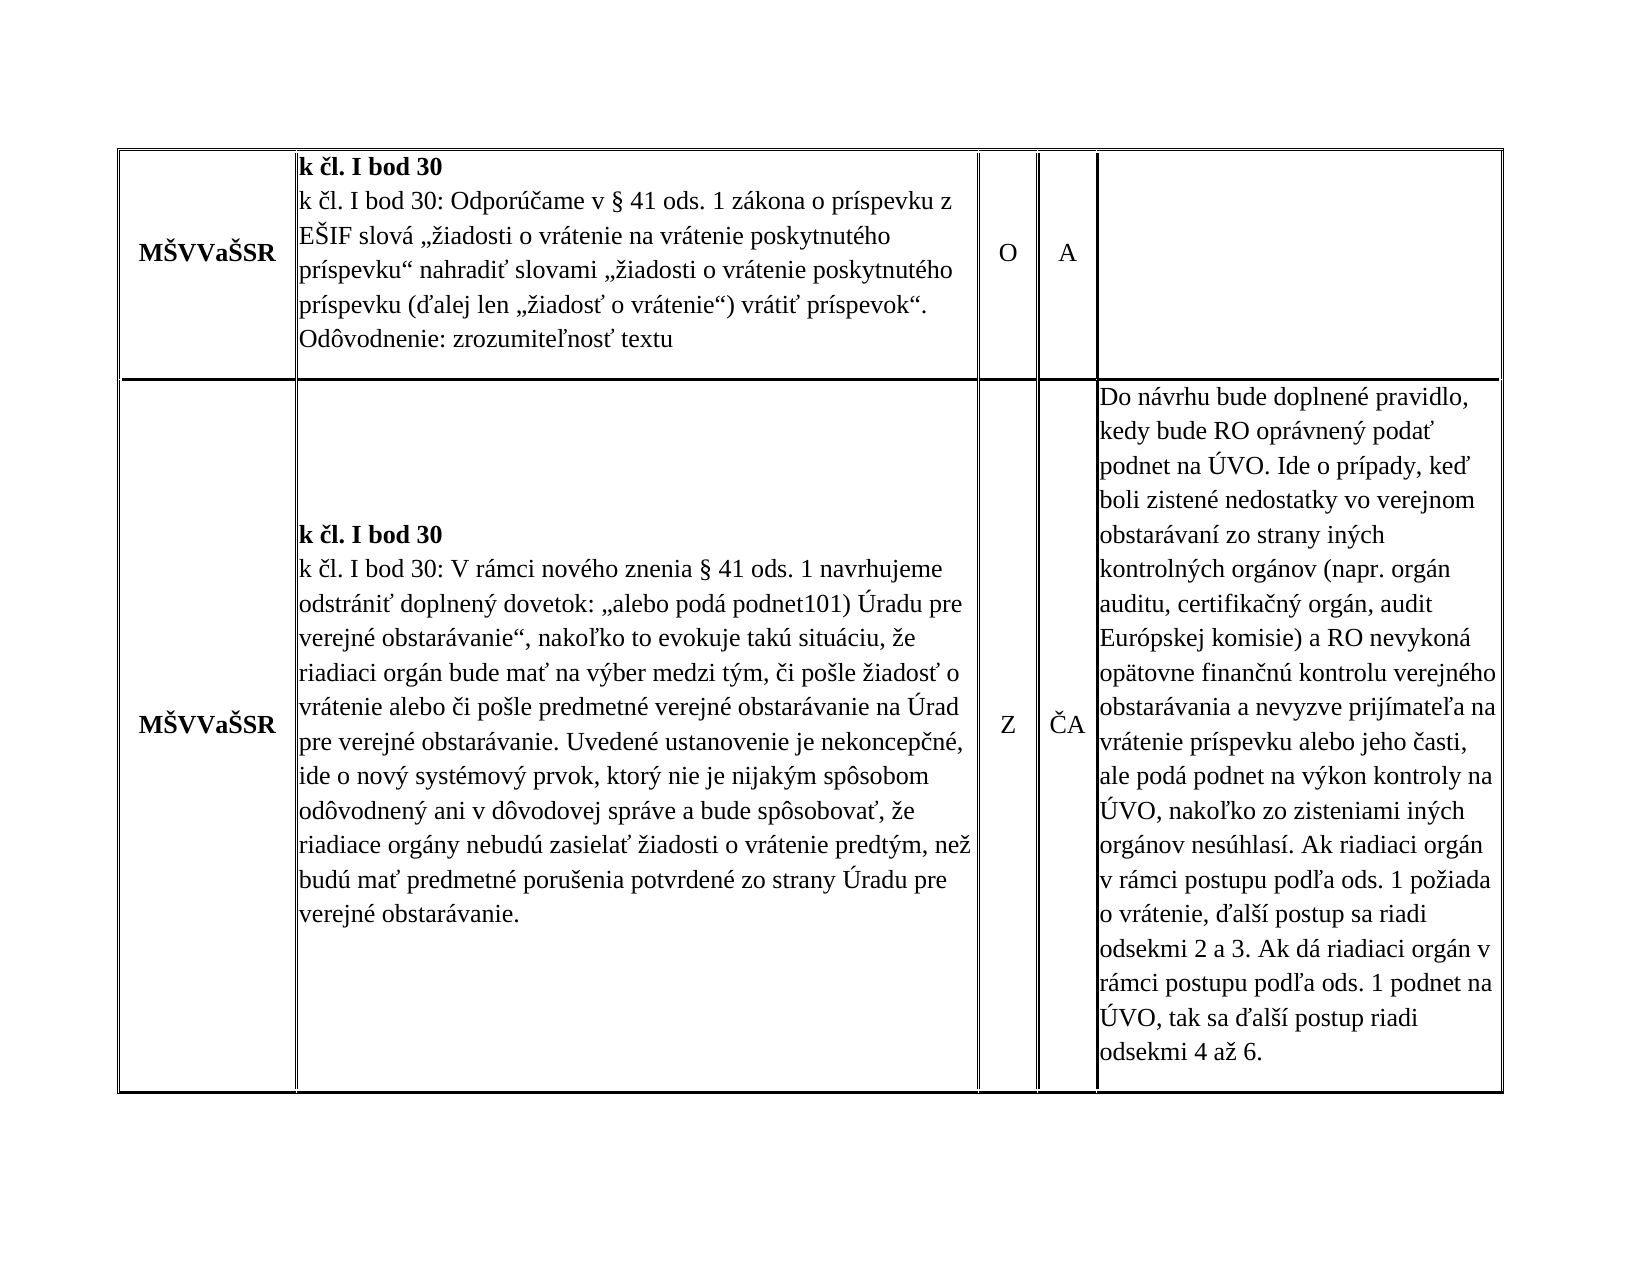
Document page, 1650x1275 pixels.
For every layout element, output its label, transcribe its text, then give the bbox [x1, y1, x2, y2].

table_cell O [979, 149, 1038, 378]
table_cell ČA [1038, 381, 1097, 1091]
table_cell MŠVVaŠSR [118, 378, 296, 1091]
table_cell k čl. I bod 30 k čl. I bod 30: Odporúčame v § 41 ods. 1 zákona o príspevku z EŠIF slová „žiadosti o vrátenie na vrátenie poskytnutého príspevku“ nahradiť slovami „žiadosti o vrátenie poskytnutého príspevku (ďalej len „žiadosť o vrátenie“) vrátiť príspevok“. Odôvodnenie: zrozumiteľnosť textu [296, 151, 978, 378]
table_cell [1097, 151, 1501, 378]
table_cell Z [979, 378, 1038, 1091]
table_cell Do návrhu bude doplnené pravidlo, kedy bude RO oprávnený podať podnet na ÚVO. Ide o prípady, keď boli zistené nedostatky vo verejnom obstarávaní zo strany iných kontrolných orgánov (napr. orgán auditu, certifikačný orgán, audit Európskej komisie) a RO nevykoná opätovne finančnú kontrolu verejného obstarávania a nevyzve prijímateľa na vrátenie príspevku alebo jeho časti, ale podá podnet na výkon kontroly na ÚVO, nakoľko zo zisteniami iných orgánov nesúhlasí. Ak riadiaci orgán v rámci postupu podľa ods. 1 požiada o vrátenie, ďalší postup sa riadi odsekmi 2 a 3. Ak dá riadiaci orgán v rámci postupu podľa ods. 1 podnet na ÚVO, tak sa ďalší postup riadi odsekmi 4 až 6. [1097, 378, 1502, 1091]
table_cell A [1038, 149, 1097, 378]
table_cell MŠVVaŠSR [120, 151, 296, 378]
table_cell k čl. I bod 30 k čl. I bod 30: V rámci nového znenia § 41 ods. 1 navrhujeme odstrániť doplnený dovetok: „alebo podá podnet101) Úradu pre verejné obstarávanie“, nakoľko to evokuje takú situáciu, že riadiaci orgán bude mať na výber medzi tým, či pošle žiadosť o vrátenie alebo či pošle predmetné verejné obstarávanie na Úrad pre verejné obstarávanie. Uvedené ustanovenie je nekoncepčné, ide o nový systémový prvok, ktorý nie je nijakým spôsobom odôvodnený ani v dôvodovej správe a bude spôsobovať, že riadiace orgány nebudú zasielať žiadosti o vrátenie predtým, než budú mať predmetné porušenia potvrdené zo strany Úradu pre verejné obstarávanie. [296, 381, 978, 1091]
